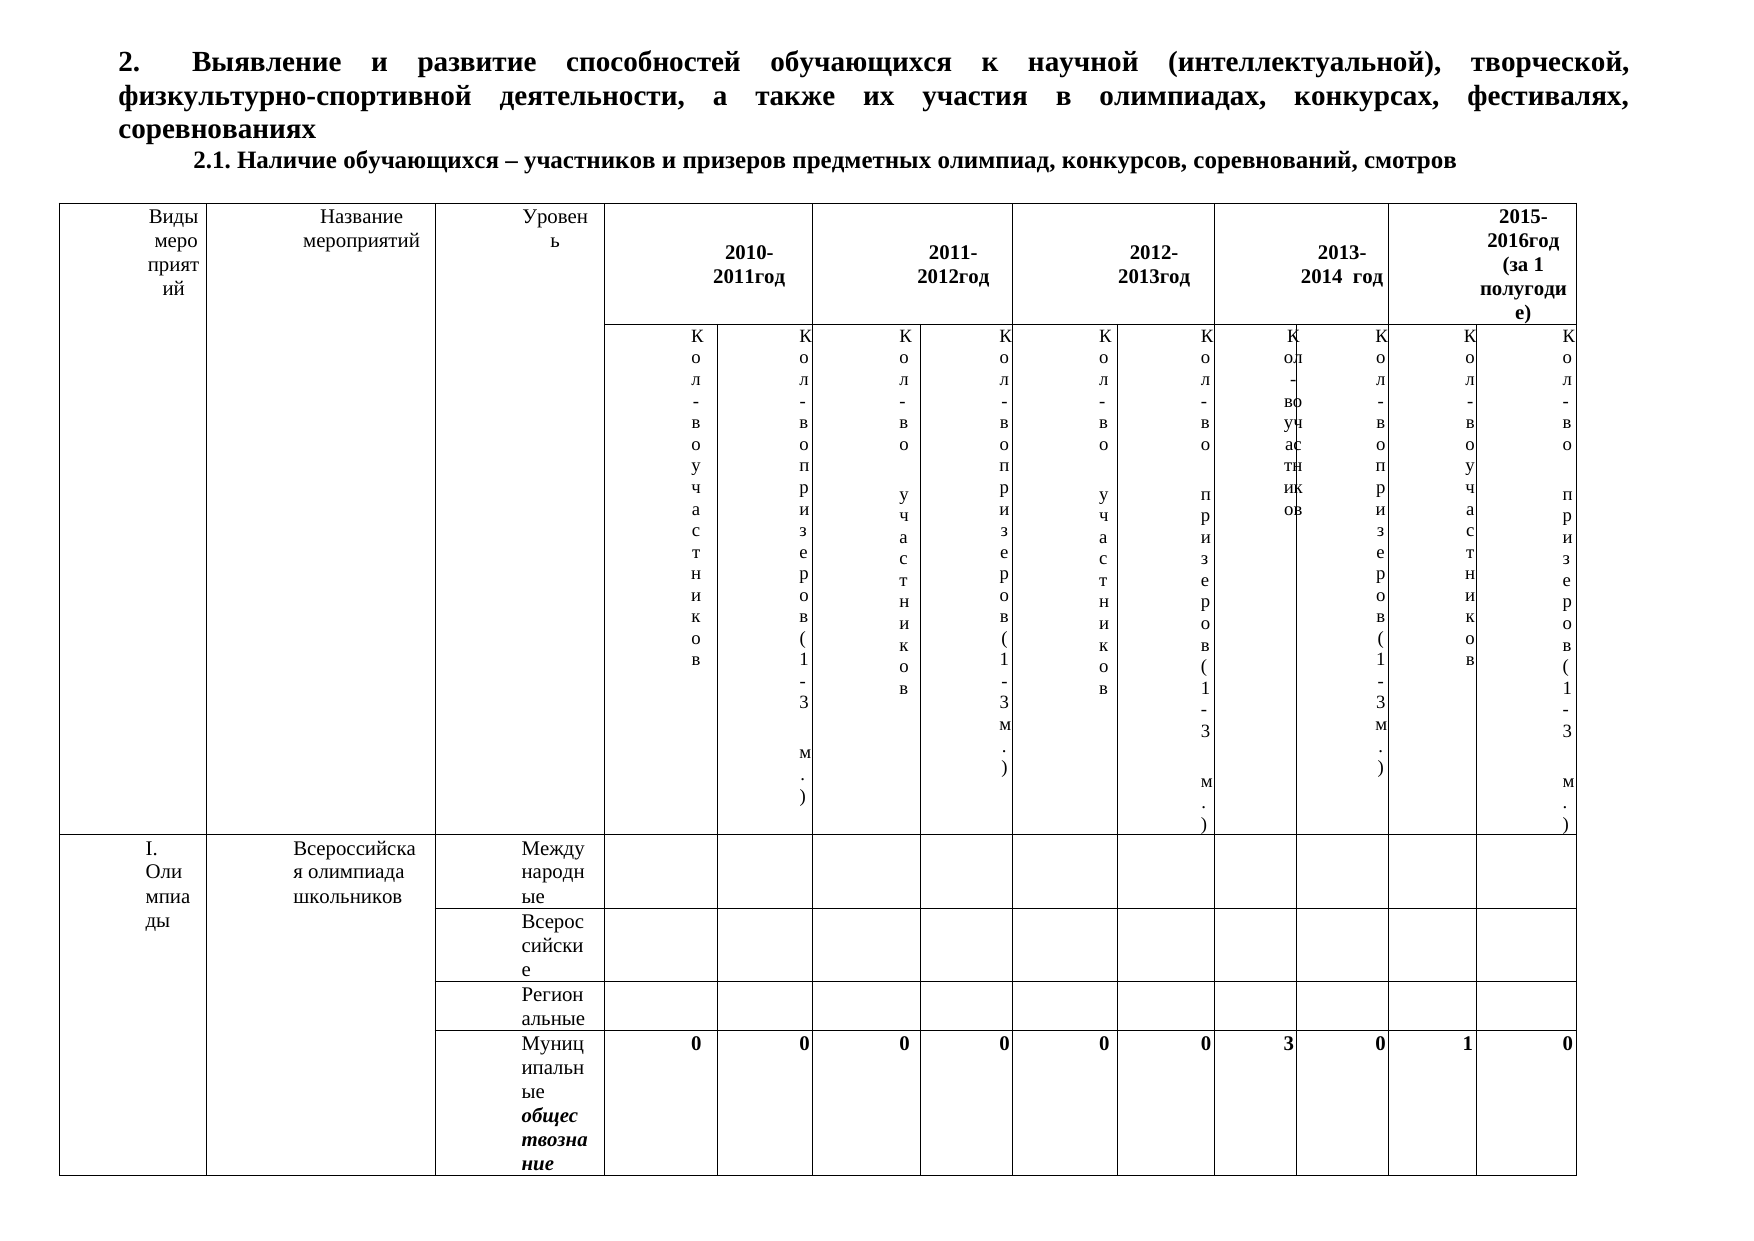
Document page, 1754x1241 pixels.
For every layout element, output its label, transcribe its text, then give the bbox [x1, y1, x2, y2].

table_cell Кол-во призеров (1-3 м.) [1297, 325, 1388, 834]
table_header 2015-2016год (за 1 полугодие) [1389, 204, 1576, 324]
table_cell [1215, 835, 1296, 908]
table_cell [1013, 982, 1117, 1030]
table_cell [1215, 982, 1296, 1030]
table_cell [605, 835, 717, 908]
table_header Название мероприятий [207, 204, 435, 834]
table_cell Кол-во призеров (1-3 м.) [718, 325, 812, 834]
table_cell [813, 982, 920, 1030]
table_cell [1477, 909, 1576, 981]
table_cell [921, 982, 1012, 1030]
table_cell [813, 909, 920, 981]
table_cell 3 [1215, 1031, 1296, 1175]
table_cell [921, 835, 1012, 908]
table_cell Кол-во участников [1215, 325, 1296, 834]
table_cell [813, 835, 920, 908]
table_cell 0 [605, 1031, 717, 1175]
table_cell [1297, 835, 1388, 908]
table_cell [1477, 982, 1576, 1030]
table_cell Кол-во участников [605, 325, 717, 834]
table_cell 1 [1389, 1031, 1476, 1175]
table_cell Всероссийские [436, 909, 604, 981]
table_header 2012-2013год [1013, 204, 1214, 324]
table_cell [1215, 909, 1296, 981]
table_cell Всероссийская олимпиада школьников [207, 835, 435, 1175]
table_header 2010-2011год [605, 204, 812, 324]
table_cell [1118, 909, 1214, 981]
table_cell 0 [813, 1031, 920, 1175]
table_cell [1013, 909, 1117, 981]
table_cell [1297, 909, 1388, 981]
table_cell Муниципальные обществознание [436, 1031, 604, 1175]
table_cell 0 [921, 1031, 1012, 1175]
table_cell Кол-во призеров (1-3 м.) [1477, 325, 1576, 834]
table_cell [605, 982, 717, 1030]
table_cell [718, 835, 812, 908]
table_cell Региональные [436, 982, 604, 1030]
table_cell [1118, 835, 1214, 908]
table_cell [1118, 982, 1214, 1030]
table_cell I. Олимпиады [60, 835, 206, 1175]
table_cell [1389, 835, 1476, 908]
table_header 2013-2014 год [1215, 204, 1388, 324]
table_cell 0 [1477, 1031, 1576, 1175]
table_cell [1297, 982, 1388, 1030]
table_cell Кол-во участников [813, 325, 920, 834]
table_cell Кол-во призеров (1-3м.) [921, 325, 1012, 834]
table_cell [718, 909, 812, 981]
table_header Виды мероприятий [60, 204, 206, 834]
table_header Уровень [436, 204, 604, 834]
table_cell [921, 909, 1012, 981]
table_cell 0 [718, 1031, 812, 1175]
table_cell 0 [1013, 1031, 1117, 1175]
table_cell Международные [436, 835, 604, 908]
table_cell Кол-во участников [1389, 325, 1476, 834]
table_cell [1389, 982, 1476, 1030]
text 2.1. Наличие обучающихся – участников и призеров предметных олимпиад, конкурсов, соревнований, смотров [193, 145, 1641, 174]
table_cell Кол-во призеров (1-3 м.) [1118, 325, 1214, 834]
table_header 2011-2012год [813, 204, 1012, 324]
table_cell 0 [1118, 1031, 1214, 1175]
table_cell Кол-во участников [1013, 325, 1117, 834]
table_cell [1013, 835, 1117, 908]
table_cell [605, 909, 717, 981]
table_cell [1477, 835, 1576, 908]
table_cell 0 [1297, 1031, 1388, 1175]
table_cell [1389, 909, 1476, 981]
list Выявление и развитие способностей обучающихся к научной (интеллектуальной), творческой, физкультурно-спортивной деятельности, а также их участия в олимпиадах, конкурсах, фестивалях, соревнованиях [118, 44, 1631, 145]
table_cell [718, 982, 812, 1030]
